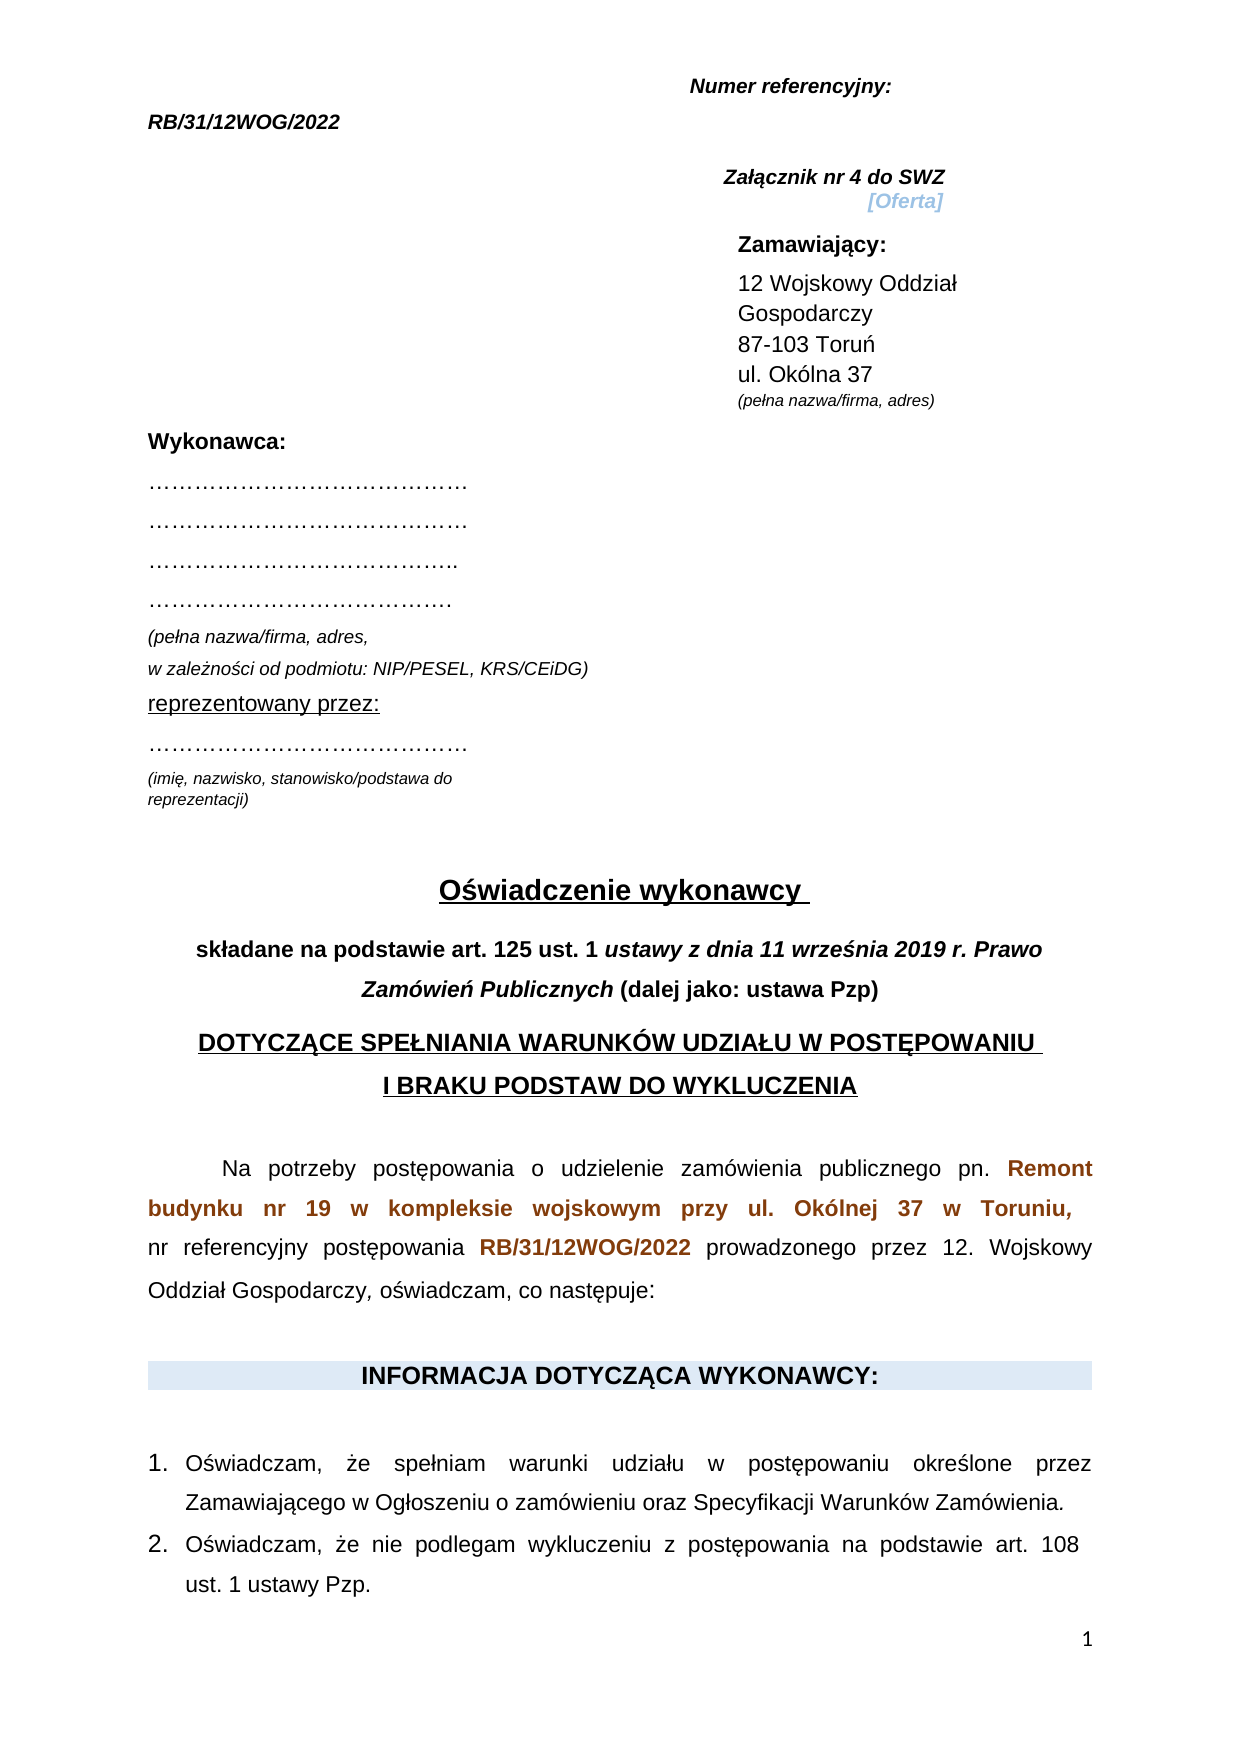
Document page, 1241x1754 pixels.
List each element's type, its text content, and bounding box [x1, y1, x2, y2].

text ul. Okólna 37 [738, 361, 1092, 387]
text INFORMACJA DOTYCZĄCA WYKONAWCY: [148, 1361, 1092, 1390]
text reprezentowany przez: [148, 690, 1092, 717]
text ………………………………….. [148, 547, 472, 573]
text (imię, nazwisko, stanowisko/podstawa do reprezentacji) [148, 769, 472, 809]
text (pełna nazwa/firma, adres, [148, 626, 635, 647]
list Oświadczam, że spełniam warunki udziału w postępowaniu określone przez Zamawiającego w Ogłoszeniu o zamówieniu oraz Specyfikacji Warunków Zamówienia. [148, 1447, 1092, 1516]
text Oświadczenie wykonawcy [148, 873, 1092, 907]
text Na potrzeby postępowania o udzielenie zamówienia publicznego pn. Remont budynku nr 19 w kompleksie wojskowym przy ul. Okólnej 37 w Toruniu, nr referencyjny postępowania RB/31/12WOG/2022 prowadzonego przez 12. Wojskowy Oddział Gospodarczy, oświadczam, co następuje: [148, 1155, 1092, 1304]
text (pełna nazwa/firma, adres) [738, 391, 1092, 410]
text Zamawiający: [664, 231, 1092, 257]
text [Oferta] [694, 189, 1092, 213]
text Wykonawca: [148, 428, 1092, 454]
text składane na podstawie art. 125 ust. 1 ustawy z dnia 11 września 2019 r. Prawo Zamówień Publicznych (dalej jako: ustawa Pzp) [148, 936, 1092, 1002]
list Oświadczam, że nie podlegam wykluczeniu z postępowania na podstawie art. 108 ust. 1 ustawy Pzp. [148, 1529, 1092, 1597]
text Załącznik nr 4 do SWZ [694, 165, 1092, 189]
text 12 Wojskowy Oddział Gospodarczy [738, 270, 1092, 327]
text ………………………………………………………………………… [148, 468, 472, 533]
text …………………………………… [148, 730, 472, 756]
text w zależności od podmiotu: NIP/PESEL, KRS/CEiDG) [148, 658, 635, 679]
text …………………………………. [148, 586, 472, 612]
text DOTYCZĄCE SPEŁNIANIA WARUNKÓW UDZIAŁU W POSTĘPOWANIU I BRAKU PODSTAW DO WYKLUCZENIA [148, 1027, 1092, 1141]
text 87-103 Toruń [738, 331, 1092, 357]
